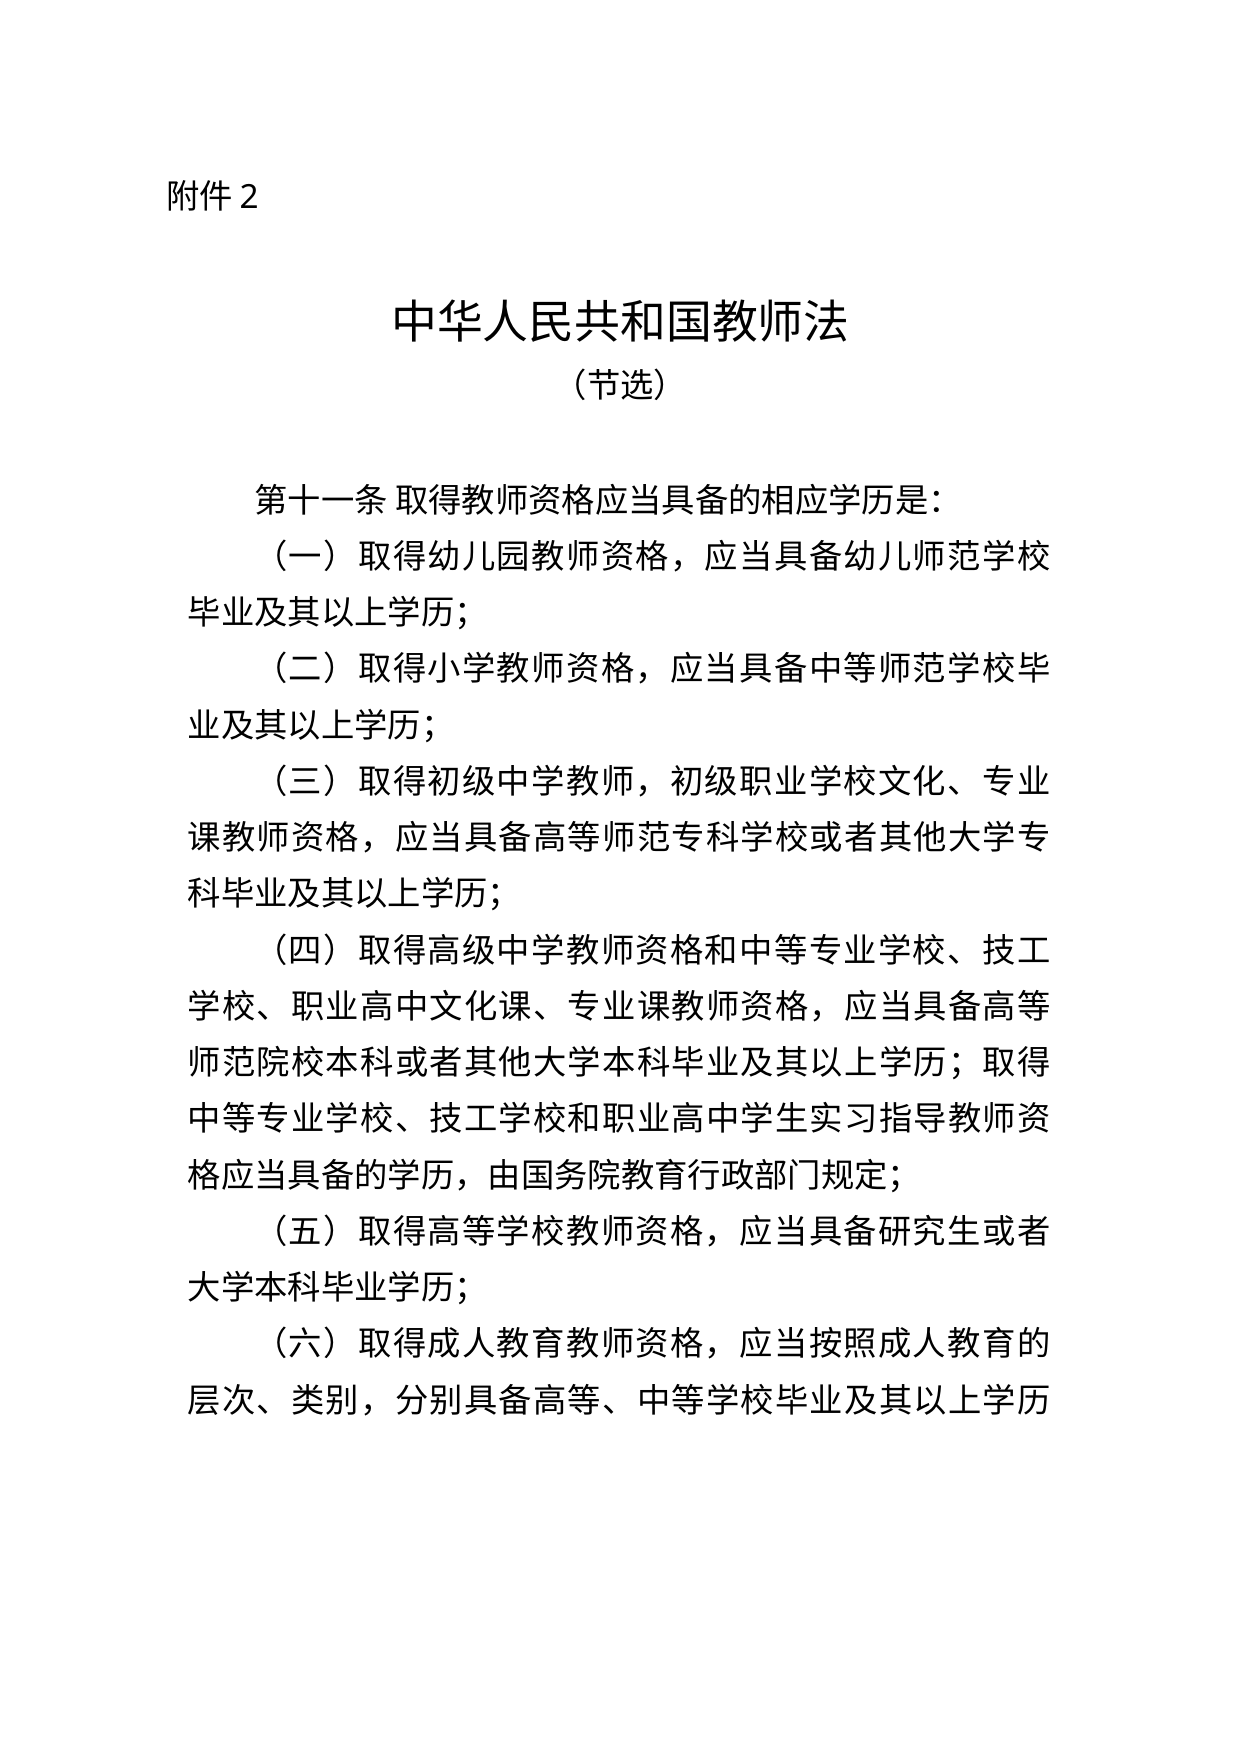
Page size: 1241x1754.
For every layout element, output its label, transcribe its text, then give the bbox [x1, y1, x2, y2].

text （节选） [187, 350, 1053, 409]
text （六）取得成人教育教师资格，应当按照成人教育的层次、类别，分别具备高等、中等学校毕业及其以上学历。 [187, 1311, 1053, 1479]
text 附件2 [166, 162, 1073, 227]
text （五）取得高等学校教师资格，应当具备研究生或者大学本科毕业学历； [187, 1198, 1053, 1311]
text 第十一条 取得教师资格应当具备的相应学历是： [187, 467, 1053, 523]
text 中华人民共和国教师法 [187, 292, 1053, 350]
text （二）取得小学教师资格，应当具备中等师范学校毕业及其以上学历； [187, 636, 1053, 748]
text （三）取得初级中学教师，初级职业学校文化、专业课教师资格，应当具备高等师范专科学校或者其他大学专科毕业及其以上学历； [187, 748, 1053, 917]
text （一）取得幼儿园教师资格，应当具备幼儿师范学校毕业及其以上学历； [187, 523, 1053, 636]
text （四）取得高级中学教师资格和中等专业学校、技工学校、职业高中文化课、专业课教师资格，应当具备高等师范院校本科或者其他大学本科毕业及其以上学历；取得中等专业学校、技工学校和职业高中学生实习指导教师资格应当具备的学历，由国务院教育行政部门规定； [187, 917, 1053, 1198]
